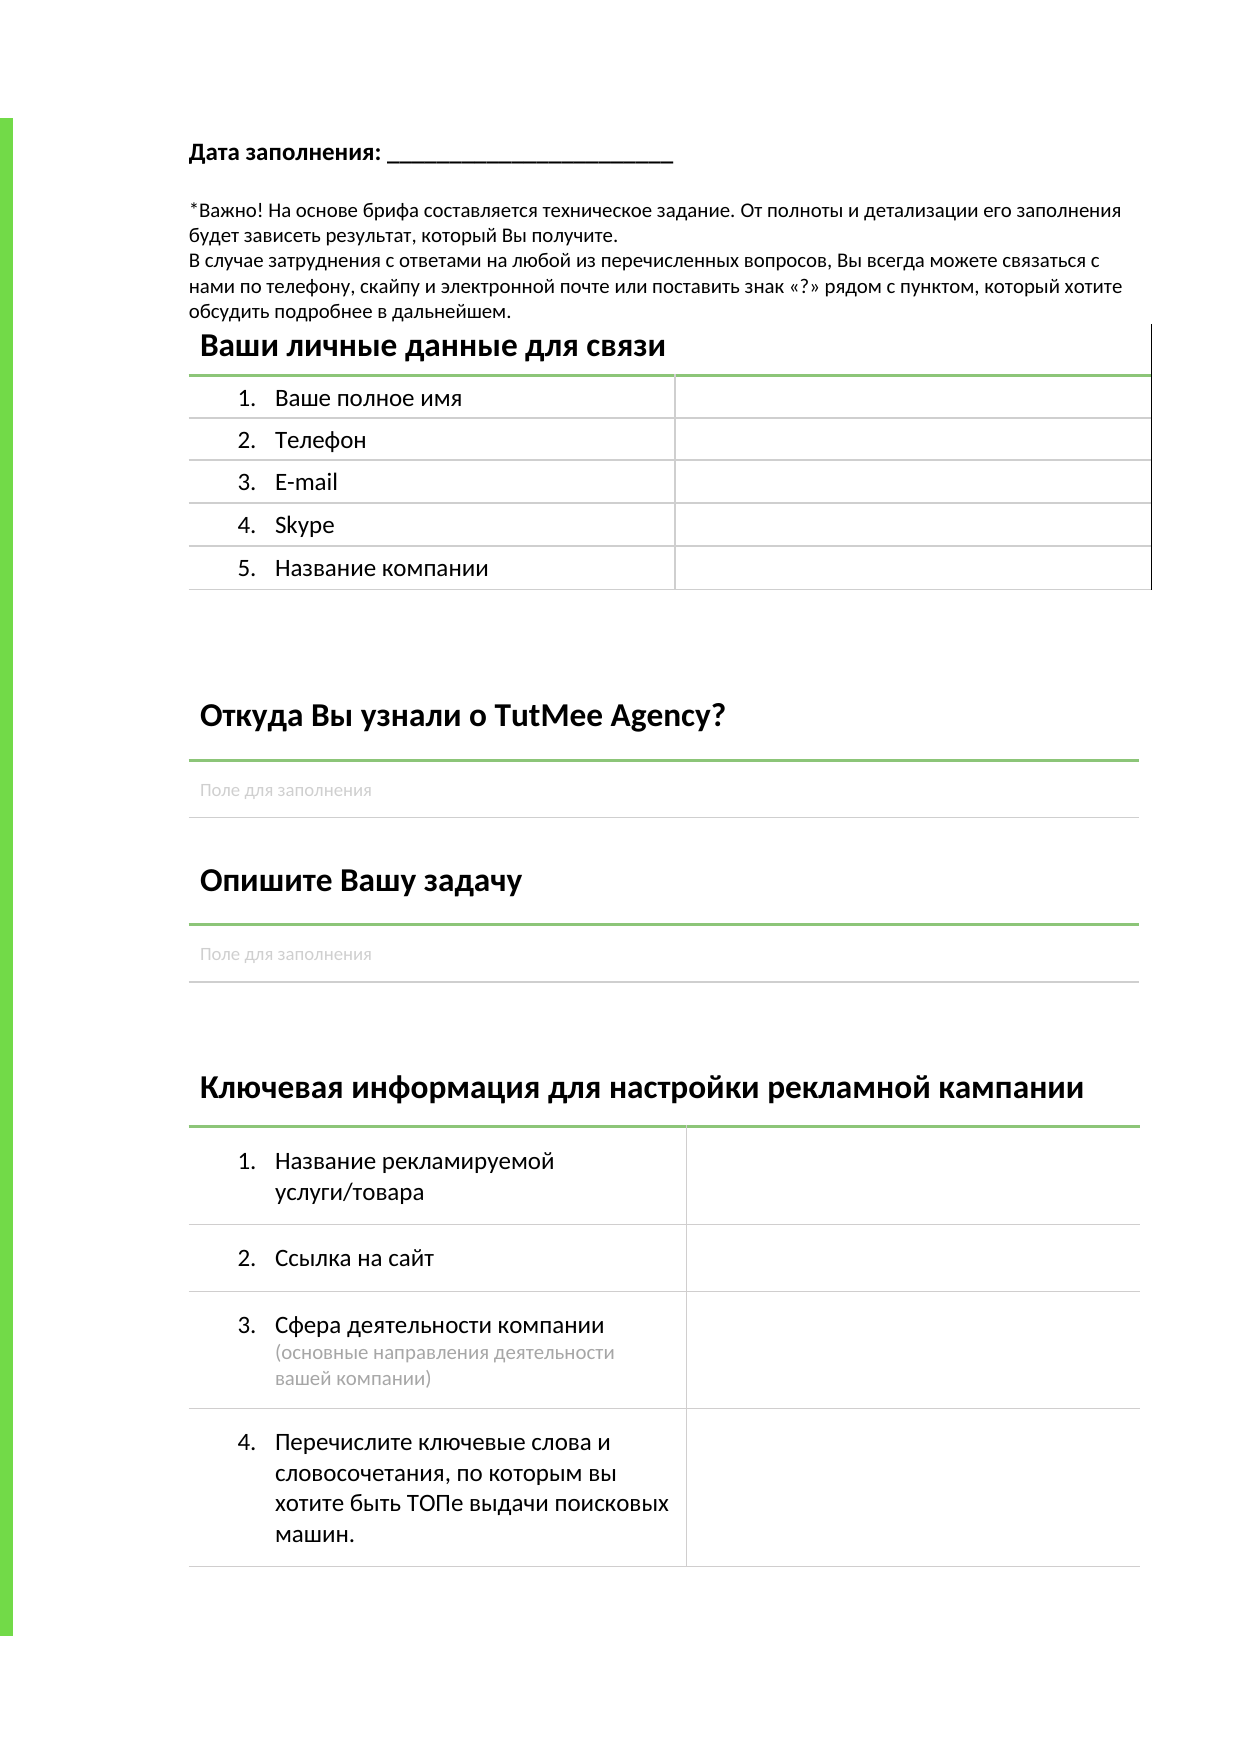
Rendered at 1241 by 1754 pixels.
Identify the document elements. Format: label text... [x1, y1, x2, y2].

table_cell [177, 1000, 1152, 1584]
table_header Дата заполнения: _______________________ *Важно! На основе брифа составляется техническое задание. От полноты и детализации его заполнения будет зависеть результат, который Вы получите. В случае затруднения с ответами на любой из перечисленных вопросов, Вы всегда можете связаться с нами по телефону, скайпу и электронной почте или поставить знак «?» рядом с пунктом, который хотите обсудить подробнее в дальнейшем. [177, 118, 1152, 1000]
